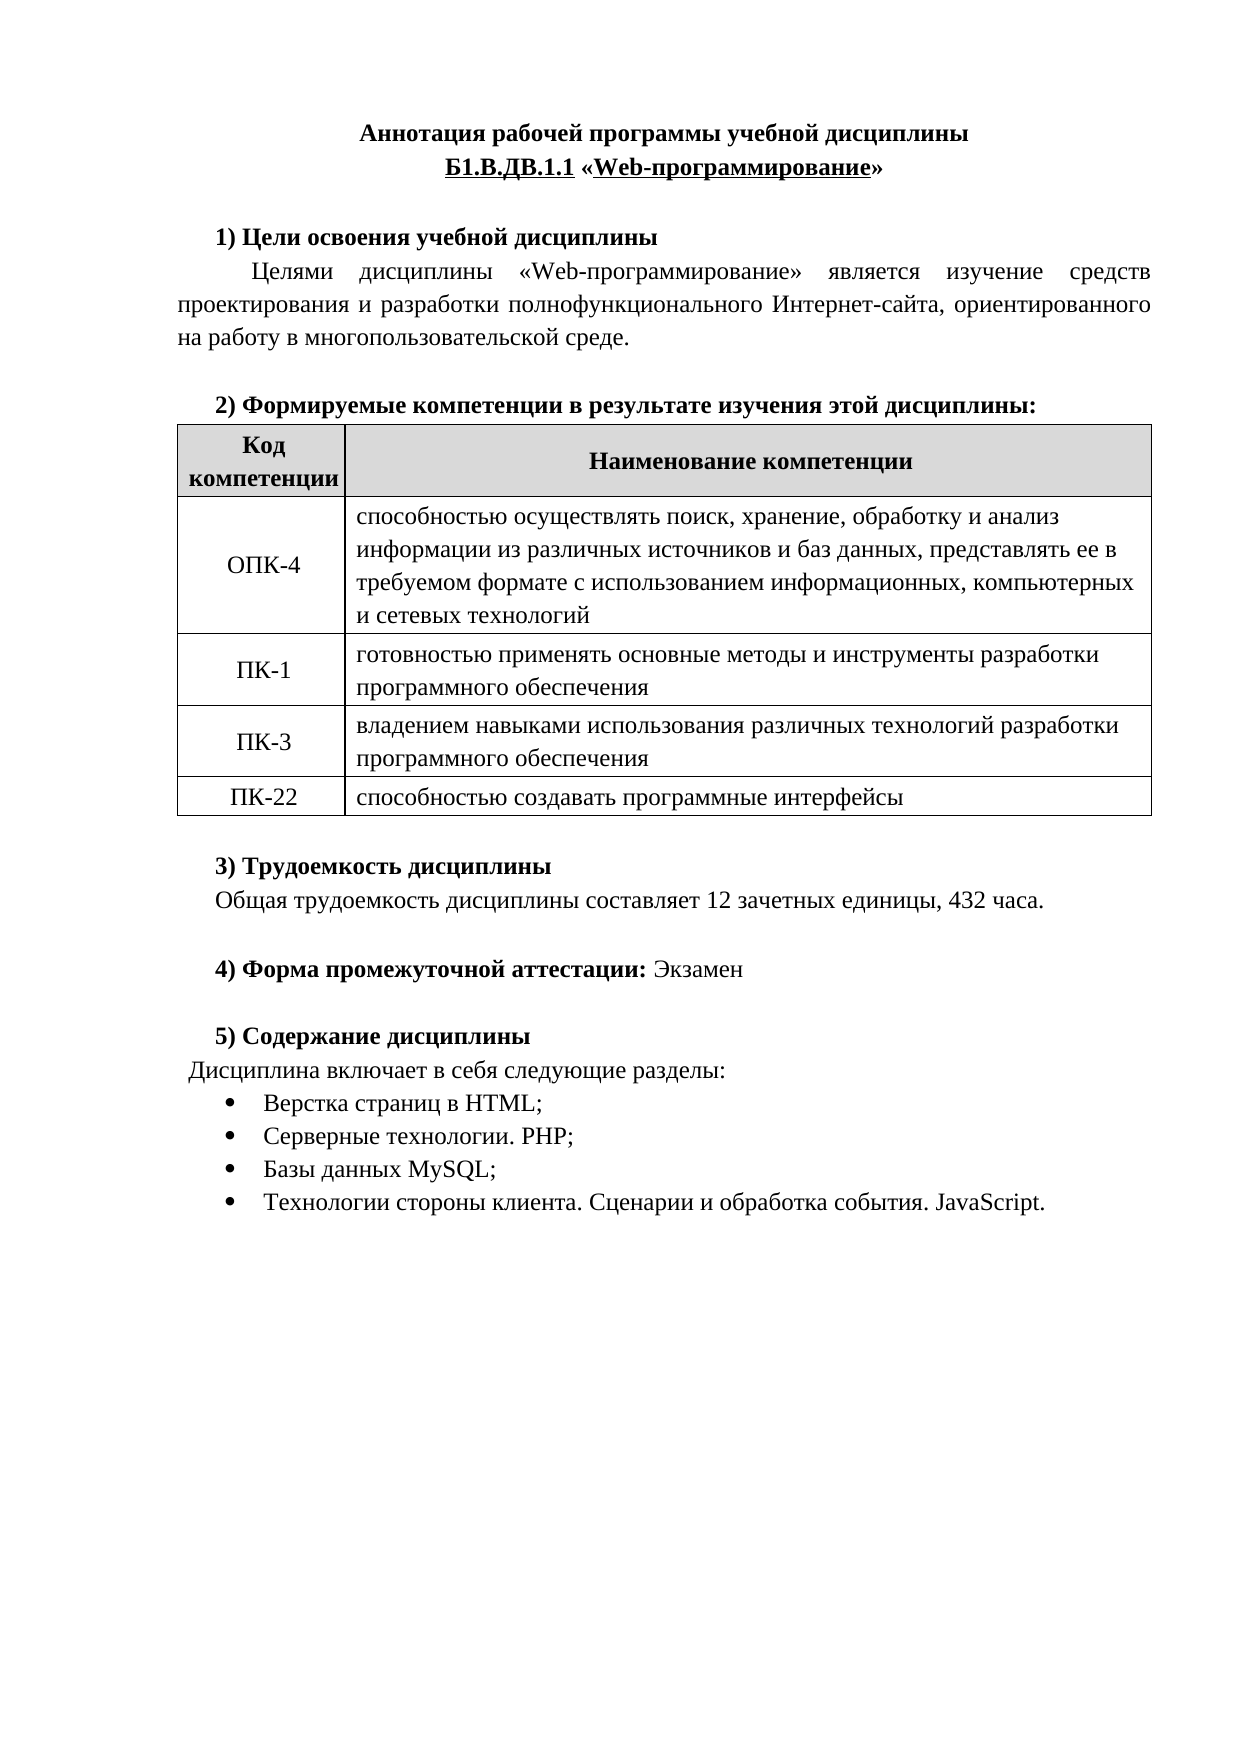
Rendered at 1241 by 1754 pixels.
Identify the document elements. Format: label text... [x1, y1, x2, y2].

table_cell ПК-22 [178, 777, 344, 814]
list Серверные технологии. PHP; [226, 1121, 1151, 1150]
table_cell владением навыками использования различных технологий разработки программного обеспечения [346, 706, 1151, 776]
table_header Наименование компетенции [346, 425, 1151, 496]
text 4) Форма промежуточной аттестации: Экзамен [215, 954, 1151, 982]
table_cell ОПК-4 [178, 497, 344, 633]
table_cell ПК-1 [178, 634, 344, 705]
table_cell способностью осуществлять поиск, хранение, обработку и анализ информации из различных источников и баз данных, представлять ее в требуемом формате с использованием информационных, компьютерных и сетевых технологий [346, 497, 1151, 633]
list Базы данных MySQL; [226, 1154, 1151, 1183]
text 5) Содержание дисциплины [215, 1021, 1151, 1050]
text Аннотация рабочей программы учебной дисциплины [177, 118, 1151, 147]
list Верстка страниц в HTML; [226, 1088, 1151, 1117]
text 2) Формируемые компетенции в результате изучения этой дисциплины: [215, 390, 1151, 419]
text Дисциплина включает в себя следующие разделы: [188, 1055, 1151, 1084]
text 3) Трудоемкость дисциплины [215, 851, 1151, 880]
table_cell ПК-3 [178, 706, 344, 776]
table_cell способностью создавать программные интерфейсы [346, 777, 1151, 814]
table_cell готовностью применять основные методы и инструменты разработки программного обеспечения [346, 634, 1151, 705]
table_header Код компетенции [178, 425, 344, 496]
text Целями дисциплины «Web-программирование» является изучение средств проектирования и разработки полнофункционального Интернет-сайта, ориентированного на работу в многопользовательской среде. [177, 256, 1152, 351]
text Общая трудоемкость дисциплины составляет 12 зачетных единицы, 432 часа. [215, 885, 1151, 914]
list Технологии стороны клиента. Сценарии и обработка события. JavaScript. [226, 1187, 1151, 1216]
text Б1.В.ДВ.1.1 «Web-программирование» [177, 152, 1151, 180]
text 1) Цели освоения учебной дисциплины [215, 222, 1151, 251]
